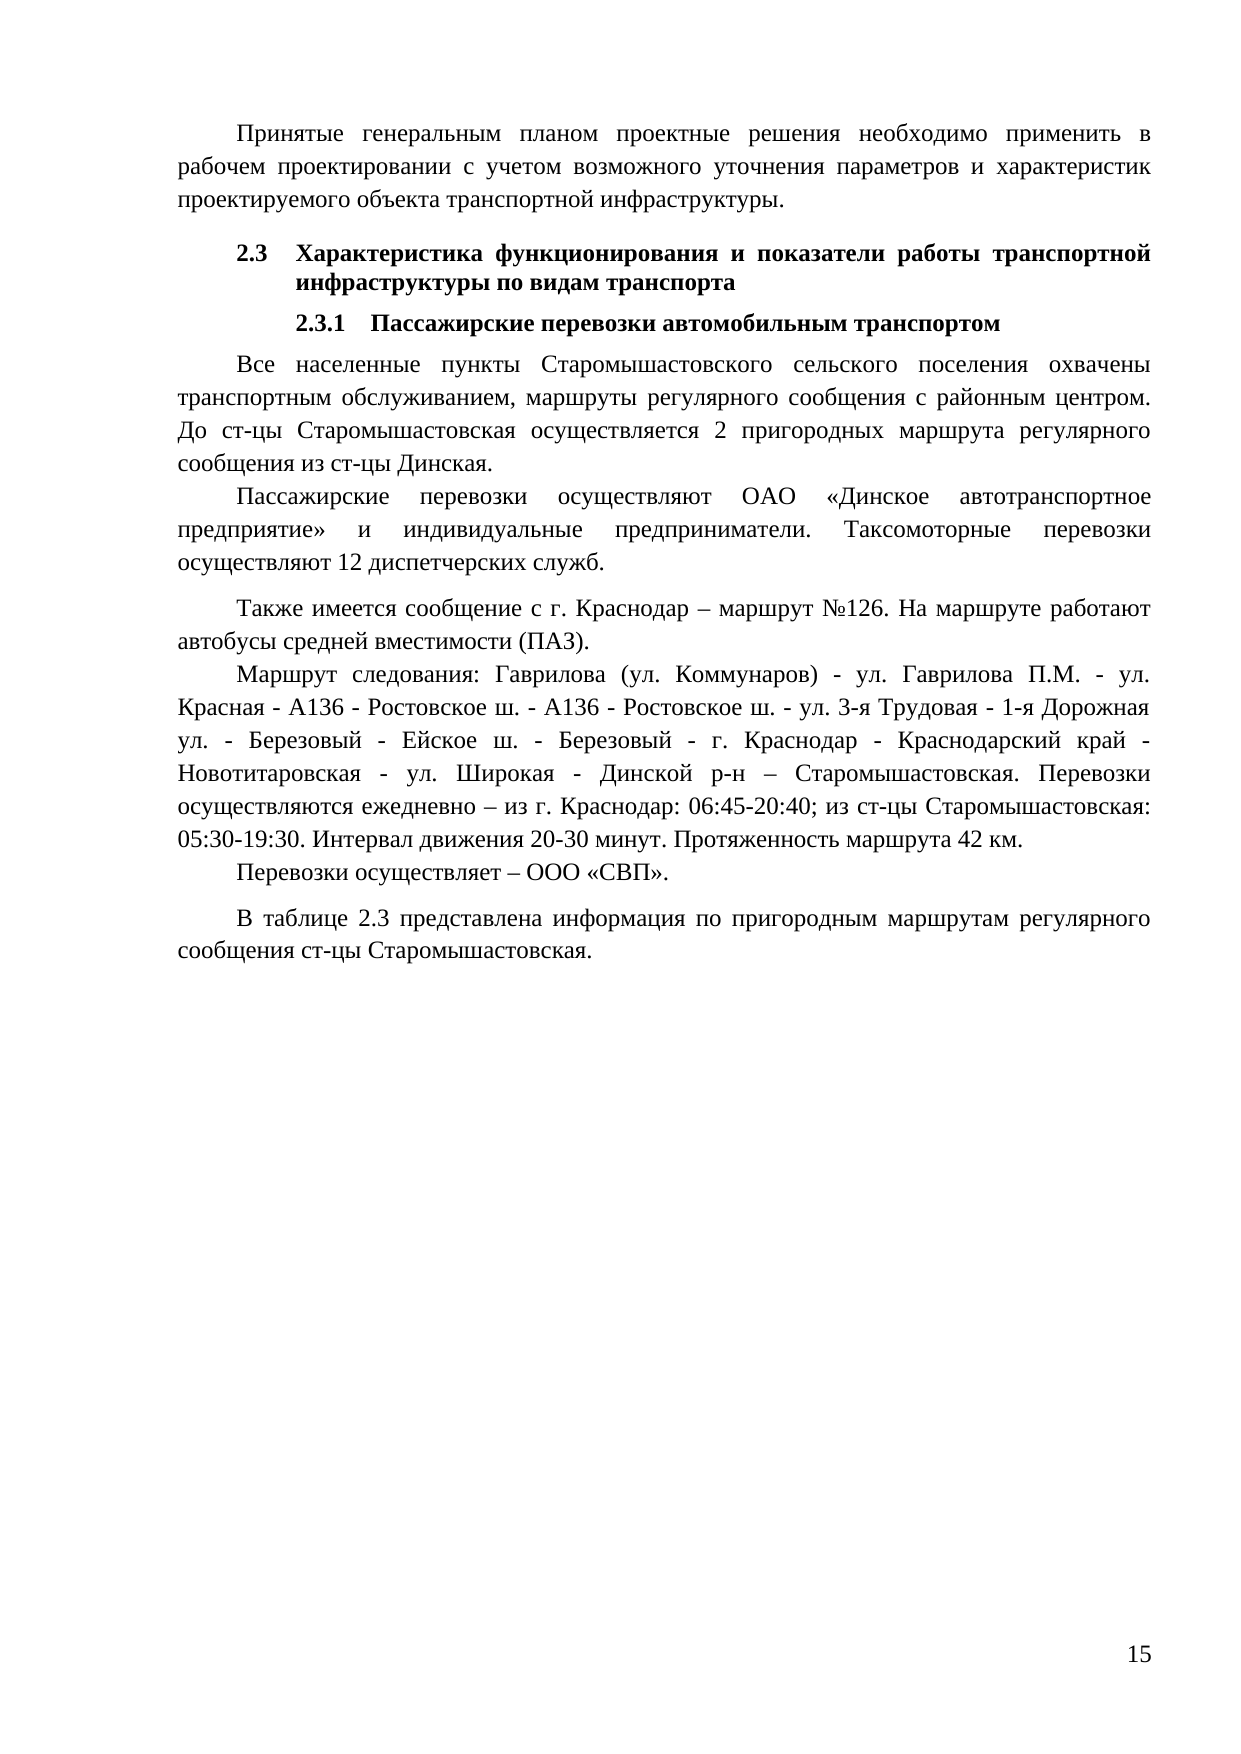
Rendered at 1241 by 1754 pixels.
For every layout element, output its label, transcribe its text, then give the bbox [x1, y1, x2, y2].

text Перевозки осуществляет – ООО «СВП». [177, 857, 1152, 886]
text В таблице 2.3 представлена информация по пригородным маршрутам регулярного сообщения ст-цы Старомышастовская. [177, 903, 1152, 964]
text Пассажирские перевозки автомобильным транспортом [295, 308, 1152, 337]
text Также имеется сообщение с г. Краснодар – маршрут №126. На маршруте работают автобусы средней вместимости (ПАЗ). [177, 593, 1152, 655]
text Характеристика функционирования и показатели работы транспортной инфраструктуры по видам транспорта [236, 238, 1152, 296]
text Принятые генеральным планом проектные решения необходимо применить в рабочем проектировании с учетом возможного уточнения параметров и характеристик проектируемого объекта транспортной инфраструктуры. [177, 118, 1152, 213]
text Все населенные пункты Старомышастовского сельского поселения охвачены транспортным обслуживанием, маршруты регулярного сообщения с районным центром. До ст-цы Старомышастовская осуществляется 2 пригородных маршрута регулярного сообщения из ст-цы Динская. [177, 349, 1152, 477]
text Маршрут следования: Гаврилова (ул. Коммунаров) - ул. Гаврилова П.М. - ул. Красная - А136 - Ростовское ш. - А136 - Ростовское ш. - ул. 3-я Трудовая - 1-я Дорожная ул. - Березовый - Ейское ш. - Березовый - г. Краснодар - Краснодарский край - Новотитаровская - ул. Широкая - Динской р-н – Старомышастовская. Перевозки осуществляются ежедневно – из г. Краснодар: 06:45-20:40; из ст-цы Старомышастовская: 05:30-19:30. Интервал движения 20-30 минут. Протяженность маршрута 42 км. [177, 659, 1152, 853]
text Пассажирские перевозки осуществляют ОАО «Динское автотранспортное предприятие» и индивидуальные предприниматели. Таксомоторные перевозки осуществляют 12 диспетчерских служб. [177, 481, 1152, 576]
